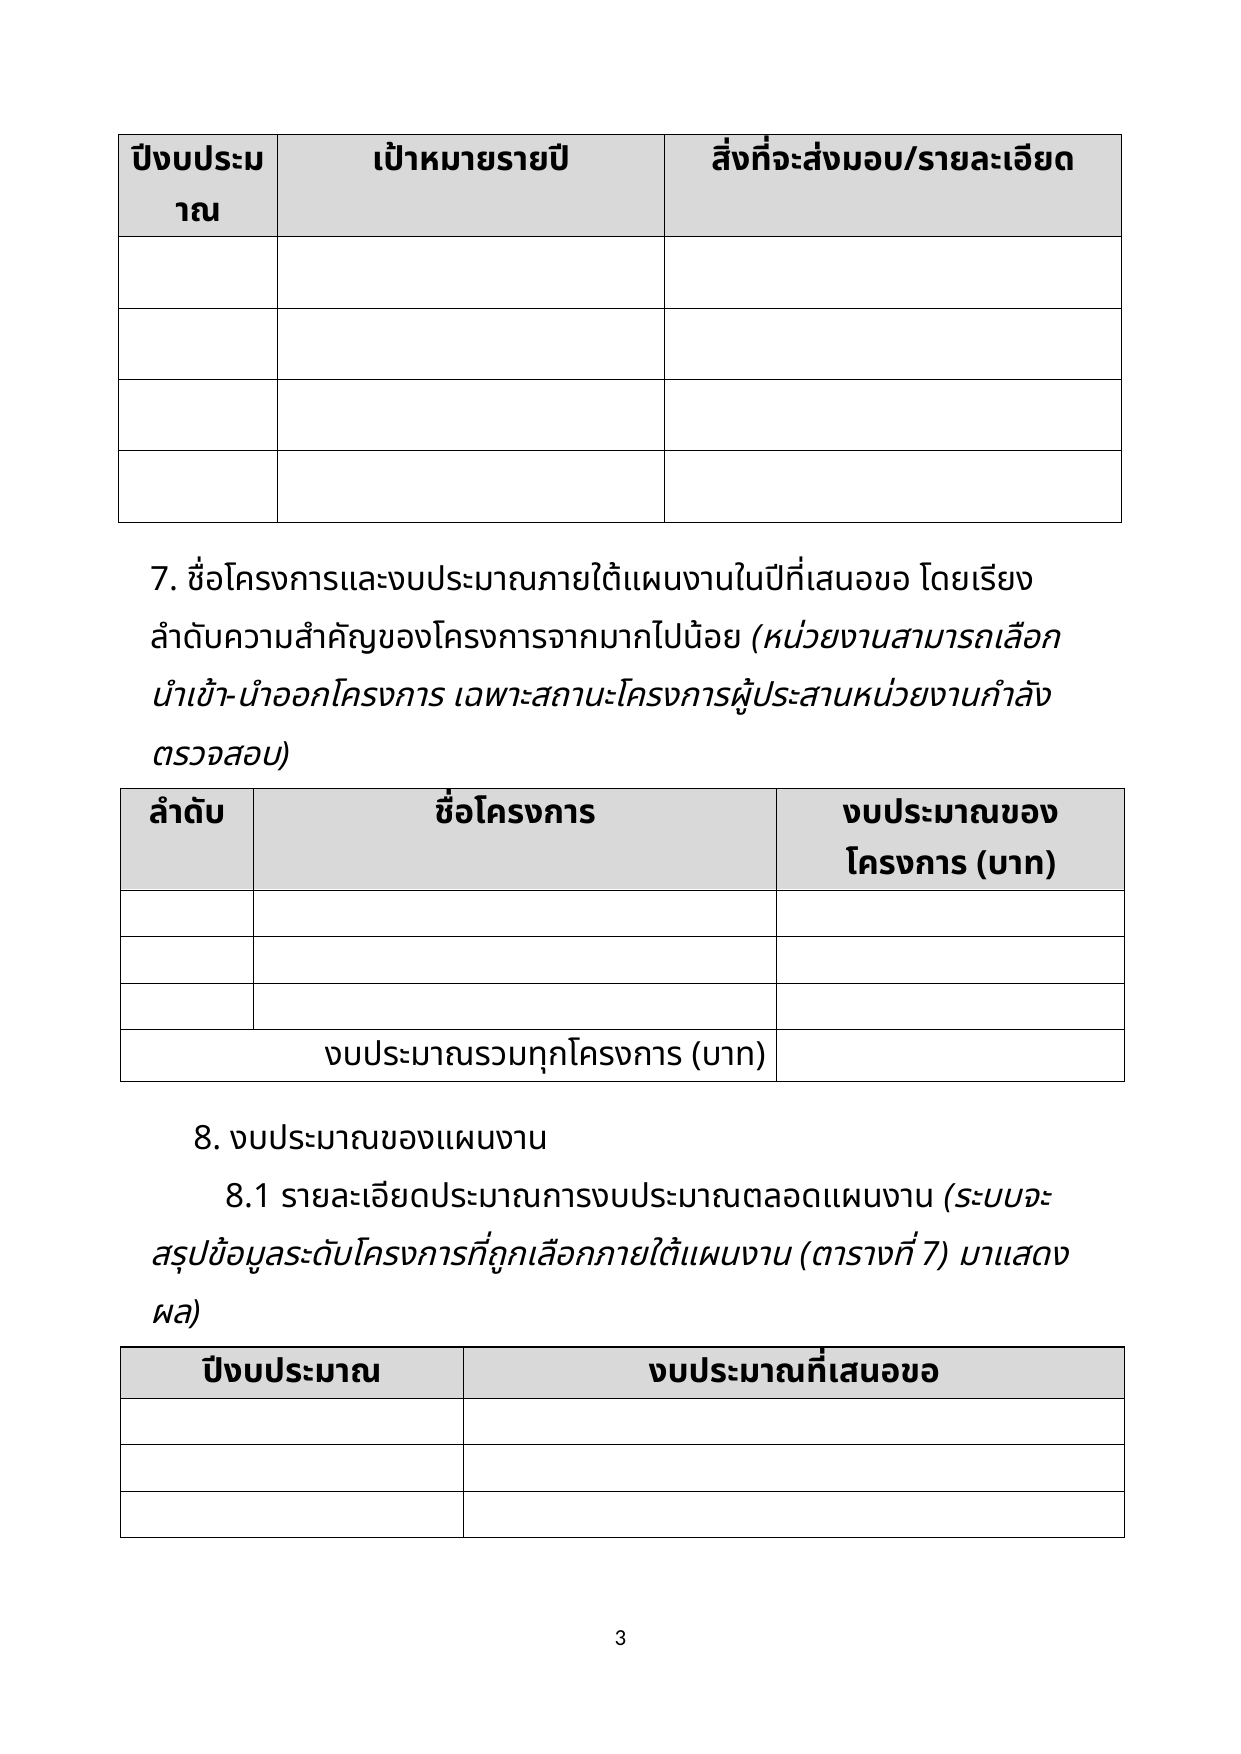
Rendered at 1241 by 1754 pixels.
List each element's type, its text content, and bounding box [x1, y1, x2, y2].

table_header งบประมาณที่เสนอขอ [464, 1348, 1124, 1398]
table_header เป้าหมายรายปี [278, 135, 664, 236]
table_cell [278, 451, 664, 522]
table_cell [777, 984, 1124, 1029]
table_cell [121, 937, 253, 982]
table_cell [254, 937, 776, 982]
text 7. ชื่อโครงการและงบประมาณภายใต้แผนงานในปีที่เสนอขอ โดยเรียงลำดับความสำคัญของโครงการจากมากไปน้อย (หน่วยงานสามารถเลือกนำเข้า-นำออกโครงการ เฉพาะสถานะโครงการผู้ประสานหน่วยงานกำลังตรวจสอบ) [150, 555, 1090, 780]
table_cell [777, 937, 1124, 982]
table_cell งบประมาณรวมทุกโครงการ (บาท) [121, 1030, 776, 1081]
table_cell [777, 891, 1124, 936]
table_cell [464, 1445, 1124, 1491]
table_cell [278, 380, 664, 450]
table_cell [254, 984, 776, 1029]
table_cell [278, 309, 664, 379]
text 8.1 รายละเอียดประมาณการงบประมาณตลอดแผนงาน (ระบบจะสรุปข้อมูลระดับโครงการที่ถูกเลือกภายใต้แผนงาน (ตารางที่ 7) มาแสดงผล) [150, 1172, 1090, 1339]
table_cell [121, 891, 253, 936]
table_cell [665, 451, 1121, 522]
table_cell [254, 891, 776, 936]
table_cell [119, 380, 277, 450]
table_cell [119, 309, 277, 379]
table_header ลำดับ [121, 789, 253, 889]
table_header ปีงบประมาณ [119, 135, 277, 236]
text 8. งบประมาณของแผนงาน [150, 1114, 1090, 1164]
table_cell [278, 237, 664, 307]
table_cell [121, 1399, 463, 1444]
table_cell [464, 1492, 1124, 1537]
table_cell [464, 1399, 1124, 1444]
table_cell [665, 309, 1121, 379]
table_cell [121, 1445, 463, 1491]
table_header ชื่อโครงการ [254, 789, 776, 889]
table_header ปีงบประมาณ [121, 1348, 463, 1398]
table_cell [119, 237, 277, 307]
table_cell [665, 380, 1121, 450]
table_cell [121, 1492, 463, 1537]
table_cell [777, 1030, 1124, 1081]
table_header สิ่งที่จะส่งมอบ/รายละเอียด [665, 135, 1121, 236]
table_cell [665, 237, 1121, 307]
table_cell [119, 451, 277, 522]
table_cell [121, 984, 253, 1029]
table_header งบประมาณของโครงการ (บาท) [777, 789, 1124, 889]
